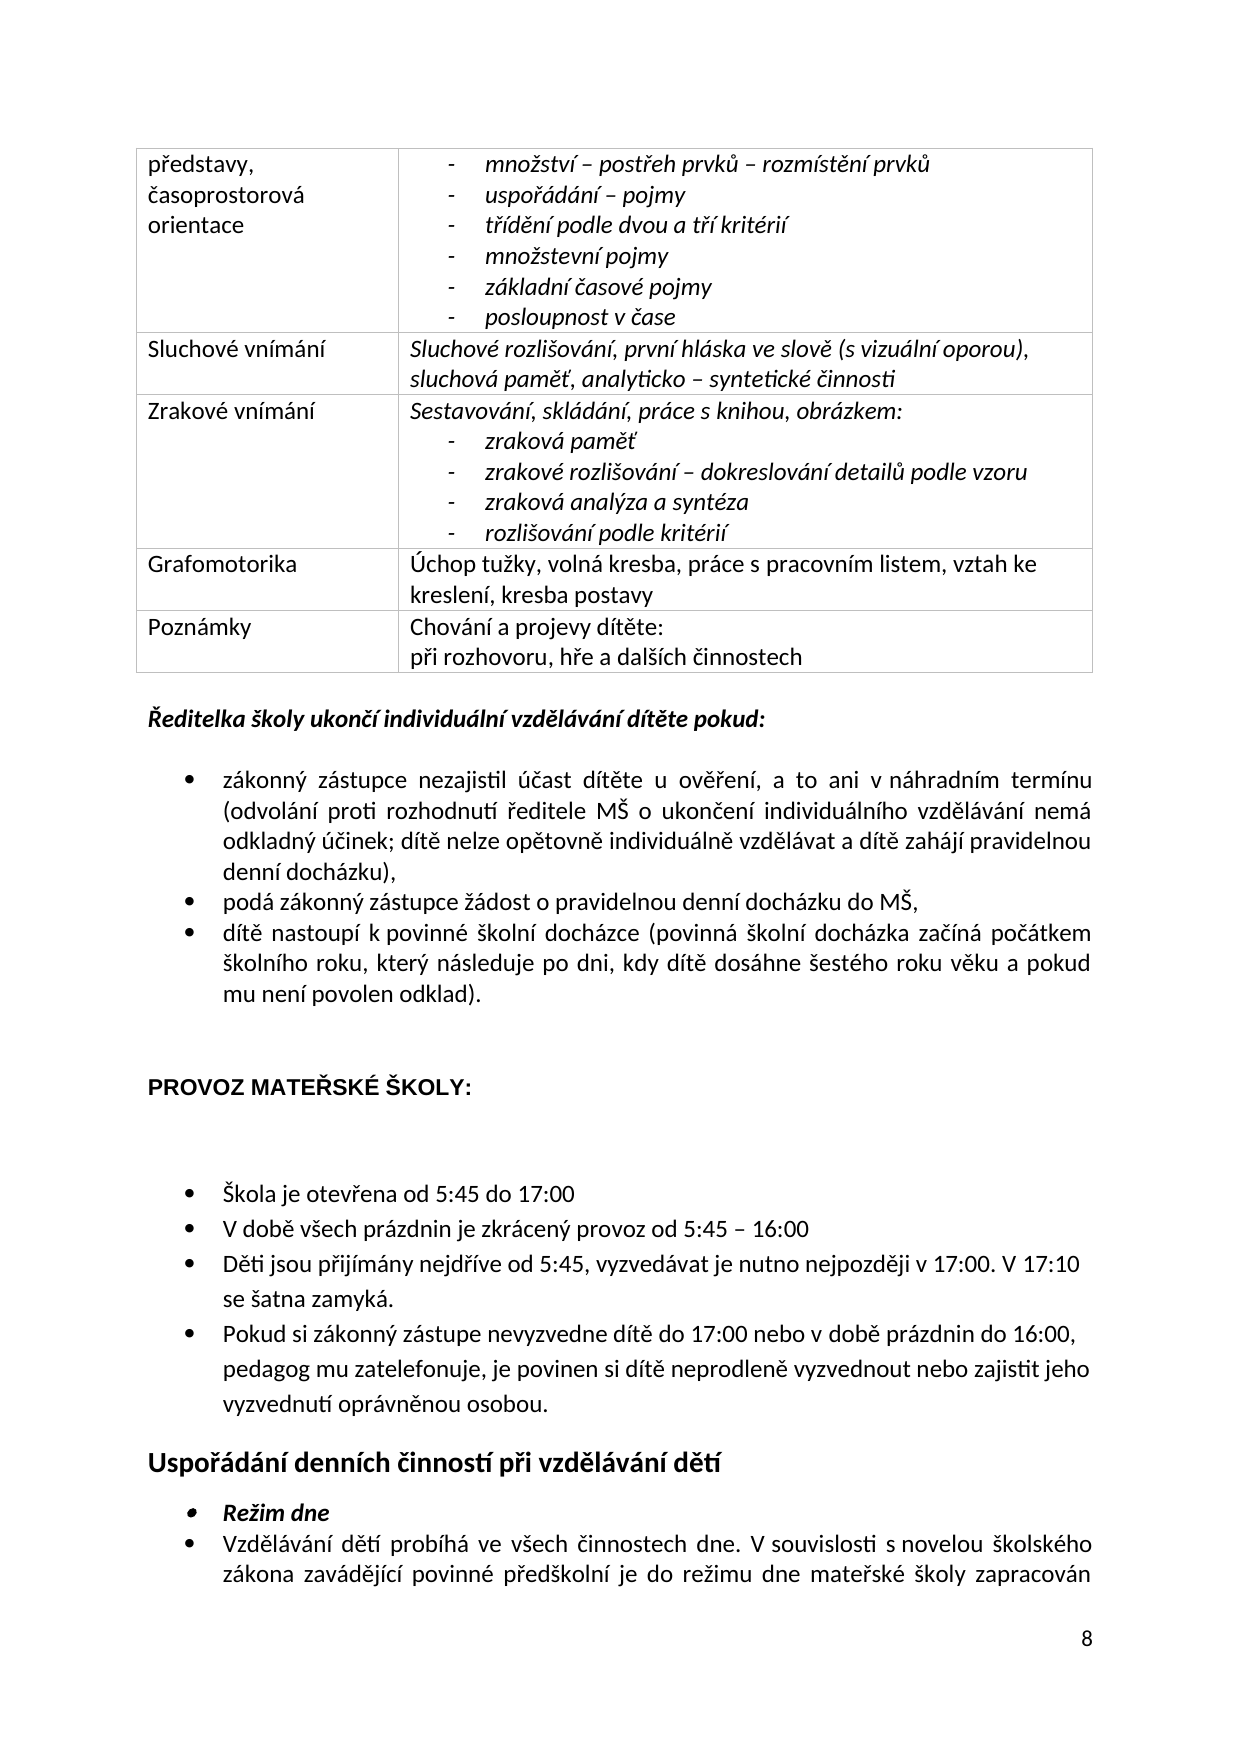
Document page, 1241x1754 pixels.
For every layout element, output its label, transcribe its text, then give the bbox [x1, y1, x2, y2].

list Děti jsou přijímány nejdříve od 5:45, vyzvedávat je nutno nejpozději v 17:00. V 17:10 se šatna zamyká. [185, 1248, 1093, 1313]
table_cell Úchop tužky, volná kresba, práce s pracovním listem, vztah ke kreslení, kresba postavy [399, 549, 1092, 609]
list podá zákonný zástupce žádost o pravidelnou denní docházku do MŠ, [185, 886, 1093, 917]
text PROVOZ MATEŘSKÉ ŠKOLY: [148, 1074, 1093, 1100]
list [185, 1528, 1093, 1589]
list Škola je otevřena od 5:45 do 17:00 [185, 1178, 1093, 1208]
list dítě nastoupí k povinné školní docházce (povinná školní docházka začíná počátkem školního roku, který následuje po dni, kdy dítě dosáhne šestého roku věku a pokud mu není povolen odklad). [185, 917, 1093, 1008]
table_cell Chování a projevy dítěte: při rozhovoru, hře a dalších činnostech [399, 611, 1092, 672]
list Pokud si zákonný zástupe nevyzvedne dítě do 17:00 nebo v době prázdnin do 16:00, pedagog mu zatelefonuje, je povinen si dítě neprodleně vyzvednout nebo zajistit jeho vyzvednutí oprávněnou osobou. [185, 1318, 1093, 1418]
table_cell Sluchové rozlišování, první hláska ve slově (s vizuální oporou), sluchová paměť, analyticko – syntetické činnosti [399, 333, 1092, 394]
list V době všech prázdnin je zkrácený provoz od 5:45 – 16:00 [185, 1213, 1093, 1243]
table_cell Grafomotorika [137, 549, 398, 609]
text Ředitelka školy ukončí individuální vzdělávání dítěte pokud: [148, 703, 1093, 734]
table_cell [137, 149, 398, 332]
list zákonný zástupce nezajistil účast dítěte u ověření, a to ani v náhradním termínu (odvolání proti rozhodnutí ředitele MŠ o ukončení individuálního vzdělávání nemá odkladný účinek; dítě nelze opětovně individuálně vzdělávat a dítě zahájí pravidelnou denní docházku), [185, 764, 1093, 886]
list Uspořádání denních činností při vzdělávání dětí [148, 1444, 1093, 1479]
list Režim dne [185, 1497, 1093, 1528]
table_cell Sluchové vnímání [137, 333, 398, 394]
table_cell Sestavování, skládání, práce s knihou, obrázkem: zraková paměť zrakové rozlišování – dokreslování detailů podle vzoru zraková analýza a syntéza rozlišování podle kritérií [399, 395, 1092, 547]
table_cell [399, 149, 1092, 332]
table_cell Poznámky [137, 611, 398, 672]
table_cell Zrakové vnímání [137, 395, 398, 547]
